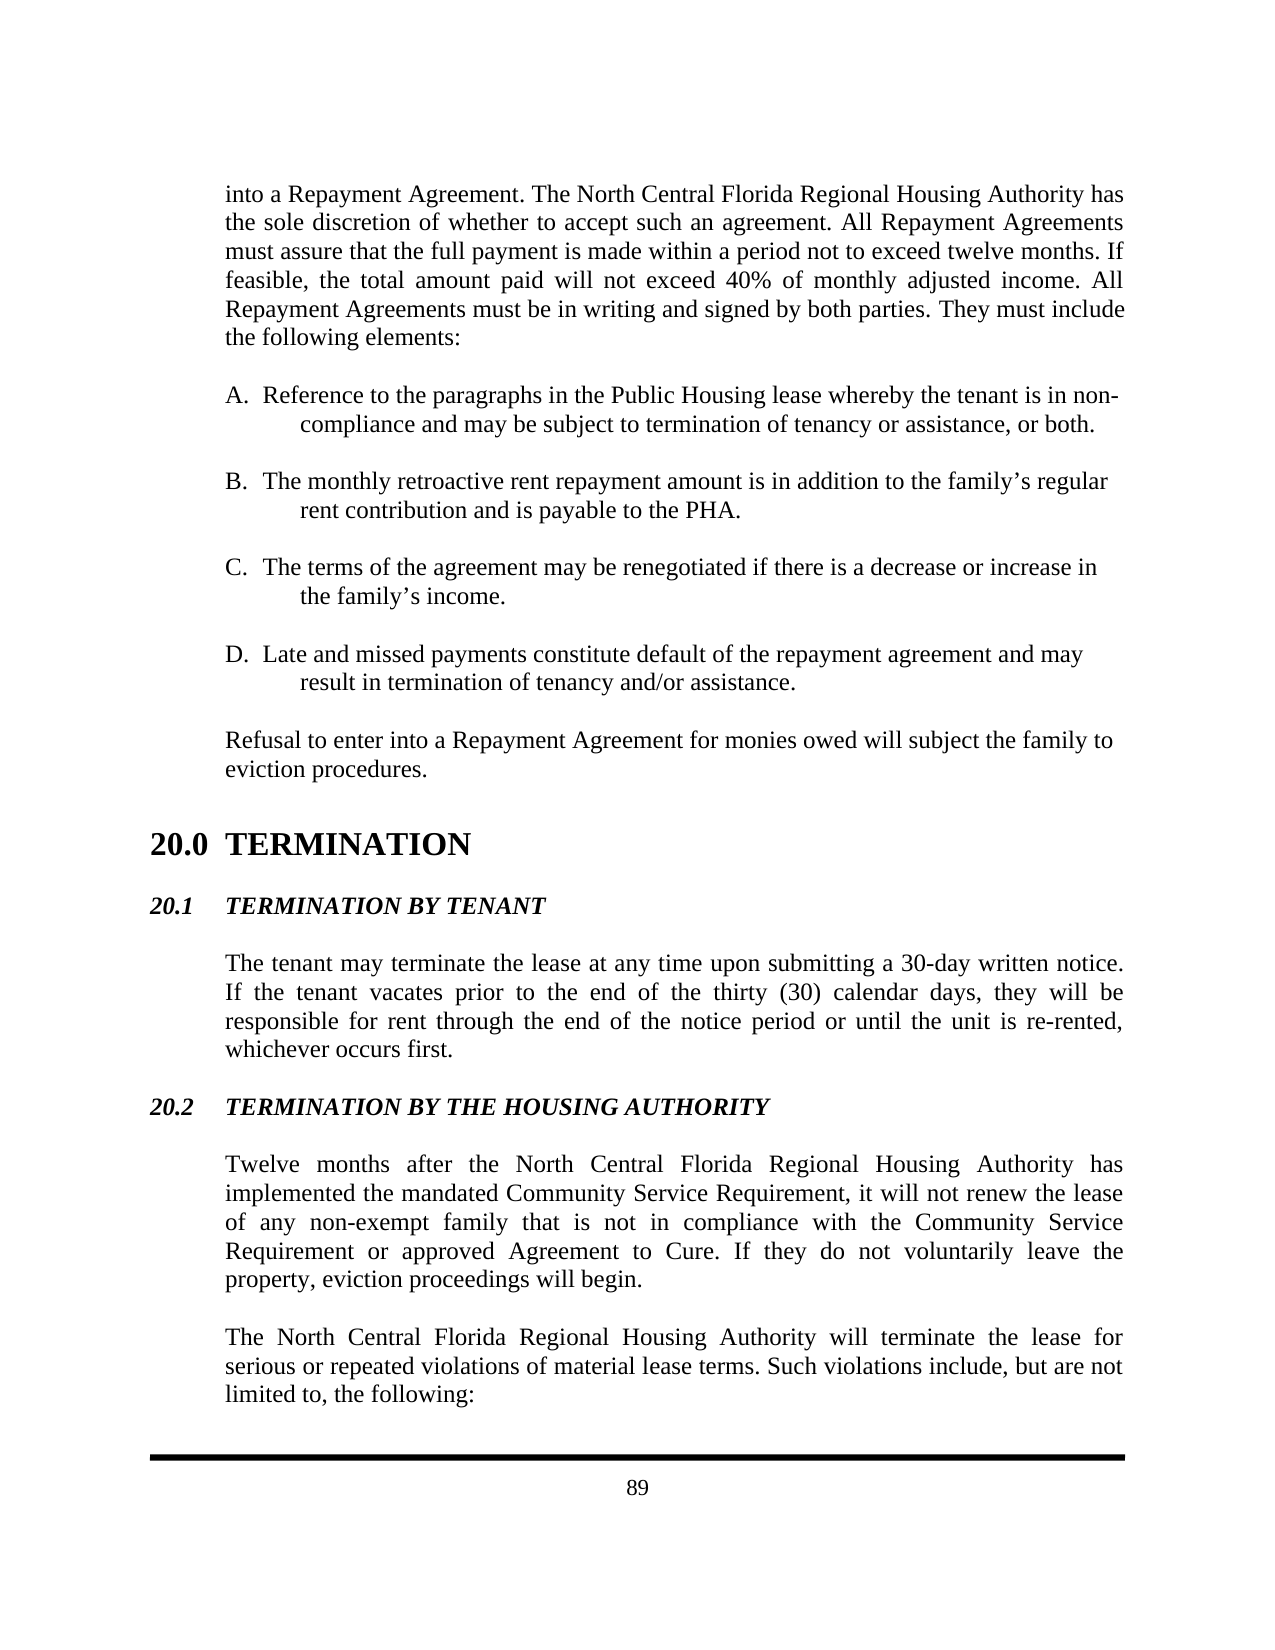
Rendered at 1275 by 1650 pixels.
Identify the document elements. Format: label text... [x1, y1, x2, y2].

text The tenant may terminate the lease at any time upon submitting a 30-day written notice. If the tenant vacates prior to the end of the thirty (30) calendar days, they will be responsible for rent through the end of the notice period or until the unit is re-rented, whichever occurs first. [225, 948, 1125, 1063]
list Refusal to enter into a Repayment Agreement for monies owed will subject the family to eviction procedures. [225, 725, 1125, 782]
subtitle 20.0 Termination [150, 824, 1125, 862]
list The monthly retroactive rent repayment amount is in addition to the family’s regular rent contribution and is payable to the PHA. [225, 466, 1125, 524]
subtitle 20.1 Termination By Tenant [150, 891, 1125, 919]
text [225, 179, 1125, 351]
list Reference to the paragraphs in the Public Housing lease whereby the tenant is in non-compliance and may be subject to termination of tenancy or assistance, or both. [225, 380, 1125, 437]
text Twelve months after the North Central Florida Regional Housing Authority has implemented the mandated Community Service Requirement, it will not renew the lease of any non-exempt family that is not in compliance with the Community Service Requirement or approved Agreement to Cure. If they do not voluntarily leave the property, eviction proceedings will begin. [150, 1149, 1125, 1293]
list The terms of the agreement may be renegotiated if there is a decrease or increase in the family’s income. [225, 552, 1125, 610]
text The North Central Florida Regional Housing Authority will terminate the lease for serious or repeated violations of material lease terms. Such violations include, but are not limited to, the following: [225, 1322, 1125, 1408]
list Late and missed payments constitute default of the repayment agreement and may result in termination of tenancy and/or assistance. [225, 639, 1125, 696]
subtitle 20.2 Termination By the Housing Authority [150, 1092, 1125, 1121]
